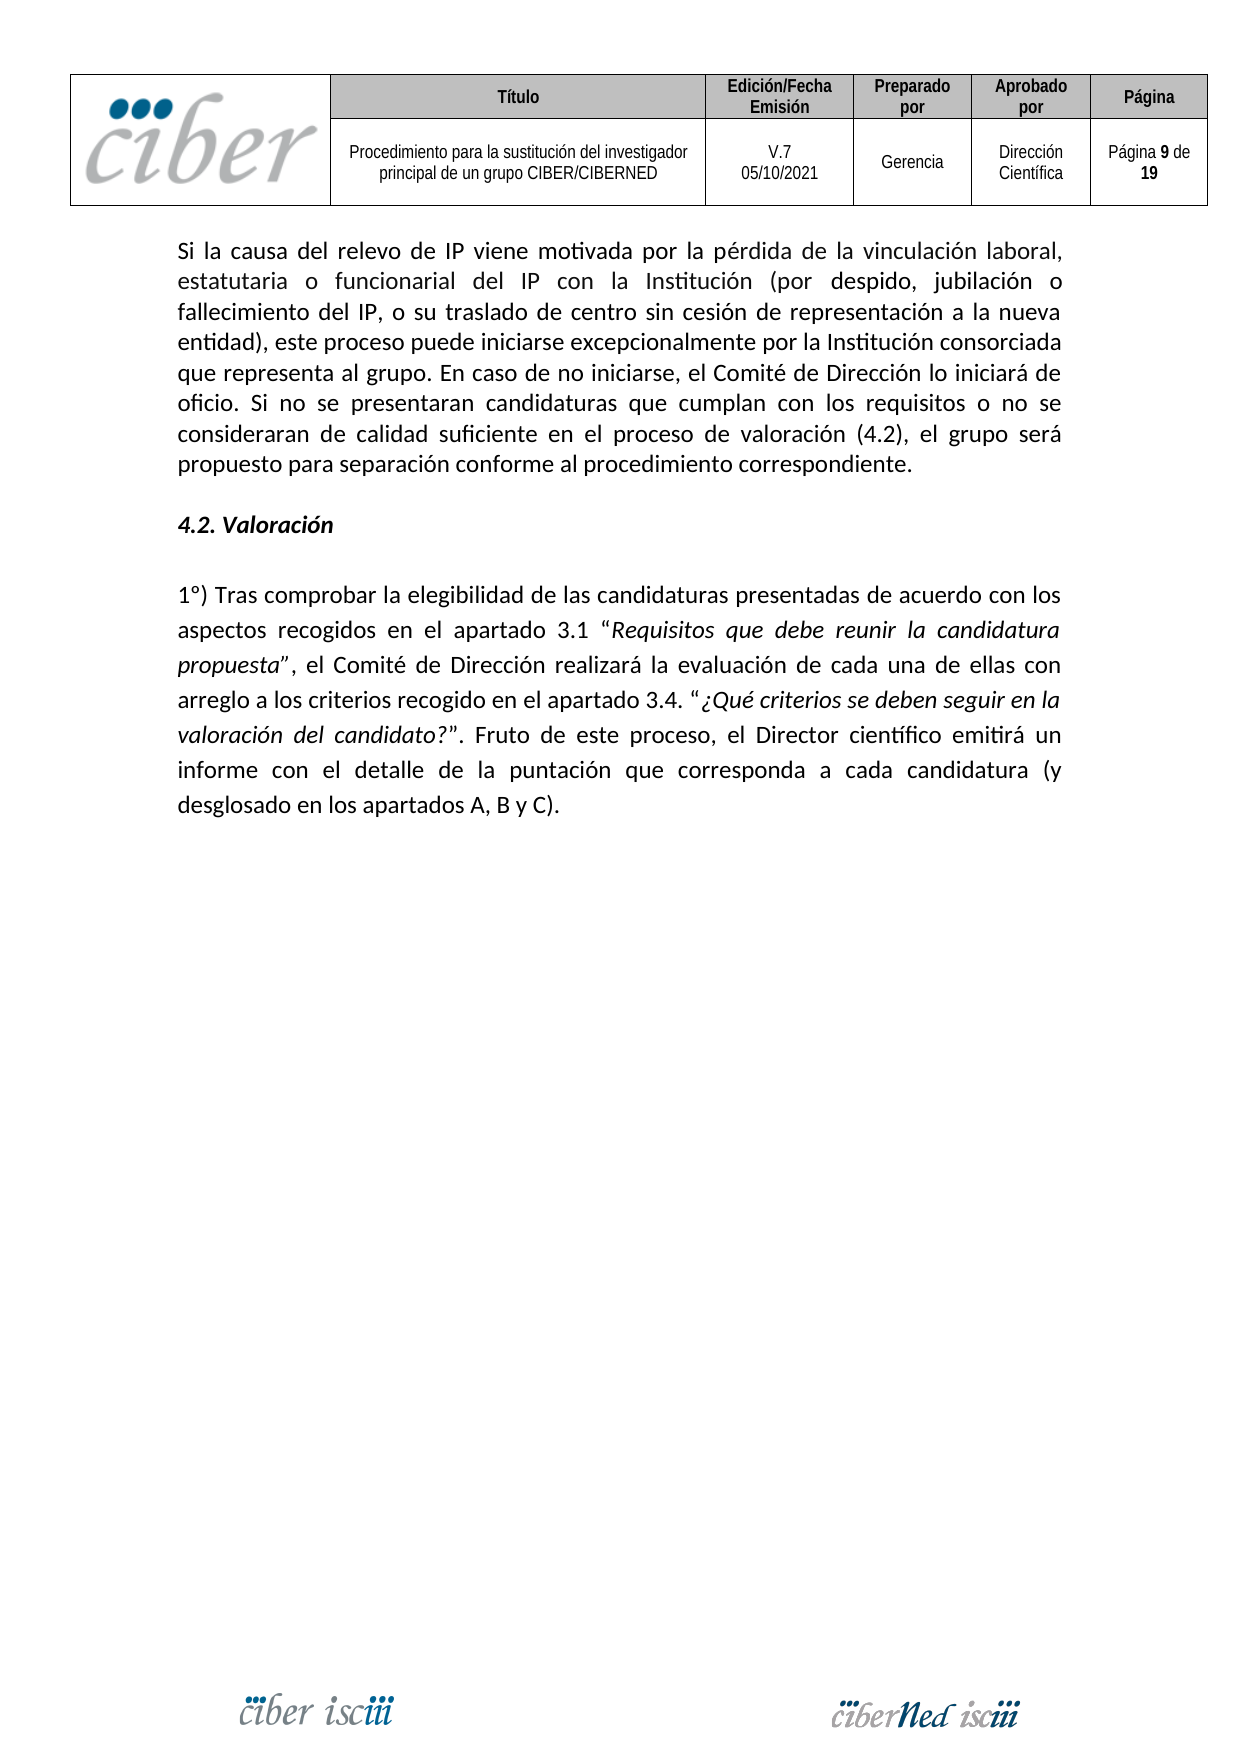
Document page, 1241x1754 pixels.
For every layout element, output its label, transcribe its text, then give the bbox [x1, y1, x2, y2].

text Si la causa del relevo de IP viene motivada por la pérdida de la vinculación laboral, estatutaria o funcionarial del IP con la Institución (por despido, jubilación o fallecimiento del IP, o su traslado de centro sin cesión de representación a la nueva entidad), este proceso puede iniciarse excepcionalmente por la Institución consorciada que representa al grupo. En caso de no iniciarse, el Comité de Dirección lo iniciará de oficio. Si no se presentaran candidaturas que cumplan con los requisitos o no se consideraran de calidad suficiente en el proceso de valoración (4.2), el grupo será propuesto para separación conforme al procedimiento correspondiente. [177, 235, 1063, 479]
text 1º) Tras comprobar la elegibilidad de las candidaturas presentadas de acuerdo con los aspectos recogidos en el apartado 3.1 “Requisitos que debe reunir la candidatura propuesta”, el Comité de Dirección realizará la evaluación de cada una de ellas con arreglo a los criterios recogido en el apartado 3.4. “¿Qué criterios se deben seguir en la valoración del candidato?”. Fruto de este proceso, el Director científico emitirá un informe con el detalle de la puntación que corresponda a cada candidatura (y desglosado en los apartados A, B y C). [177, 580, 1063, 820]
text 4.2. Valoración [177, 510, 1063, 540]
picture [831, 1700, 1028, 1729]
picture [82, 90, 320, 190]
picture [239, 1692, 395, 1729]
